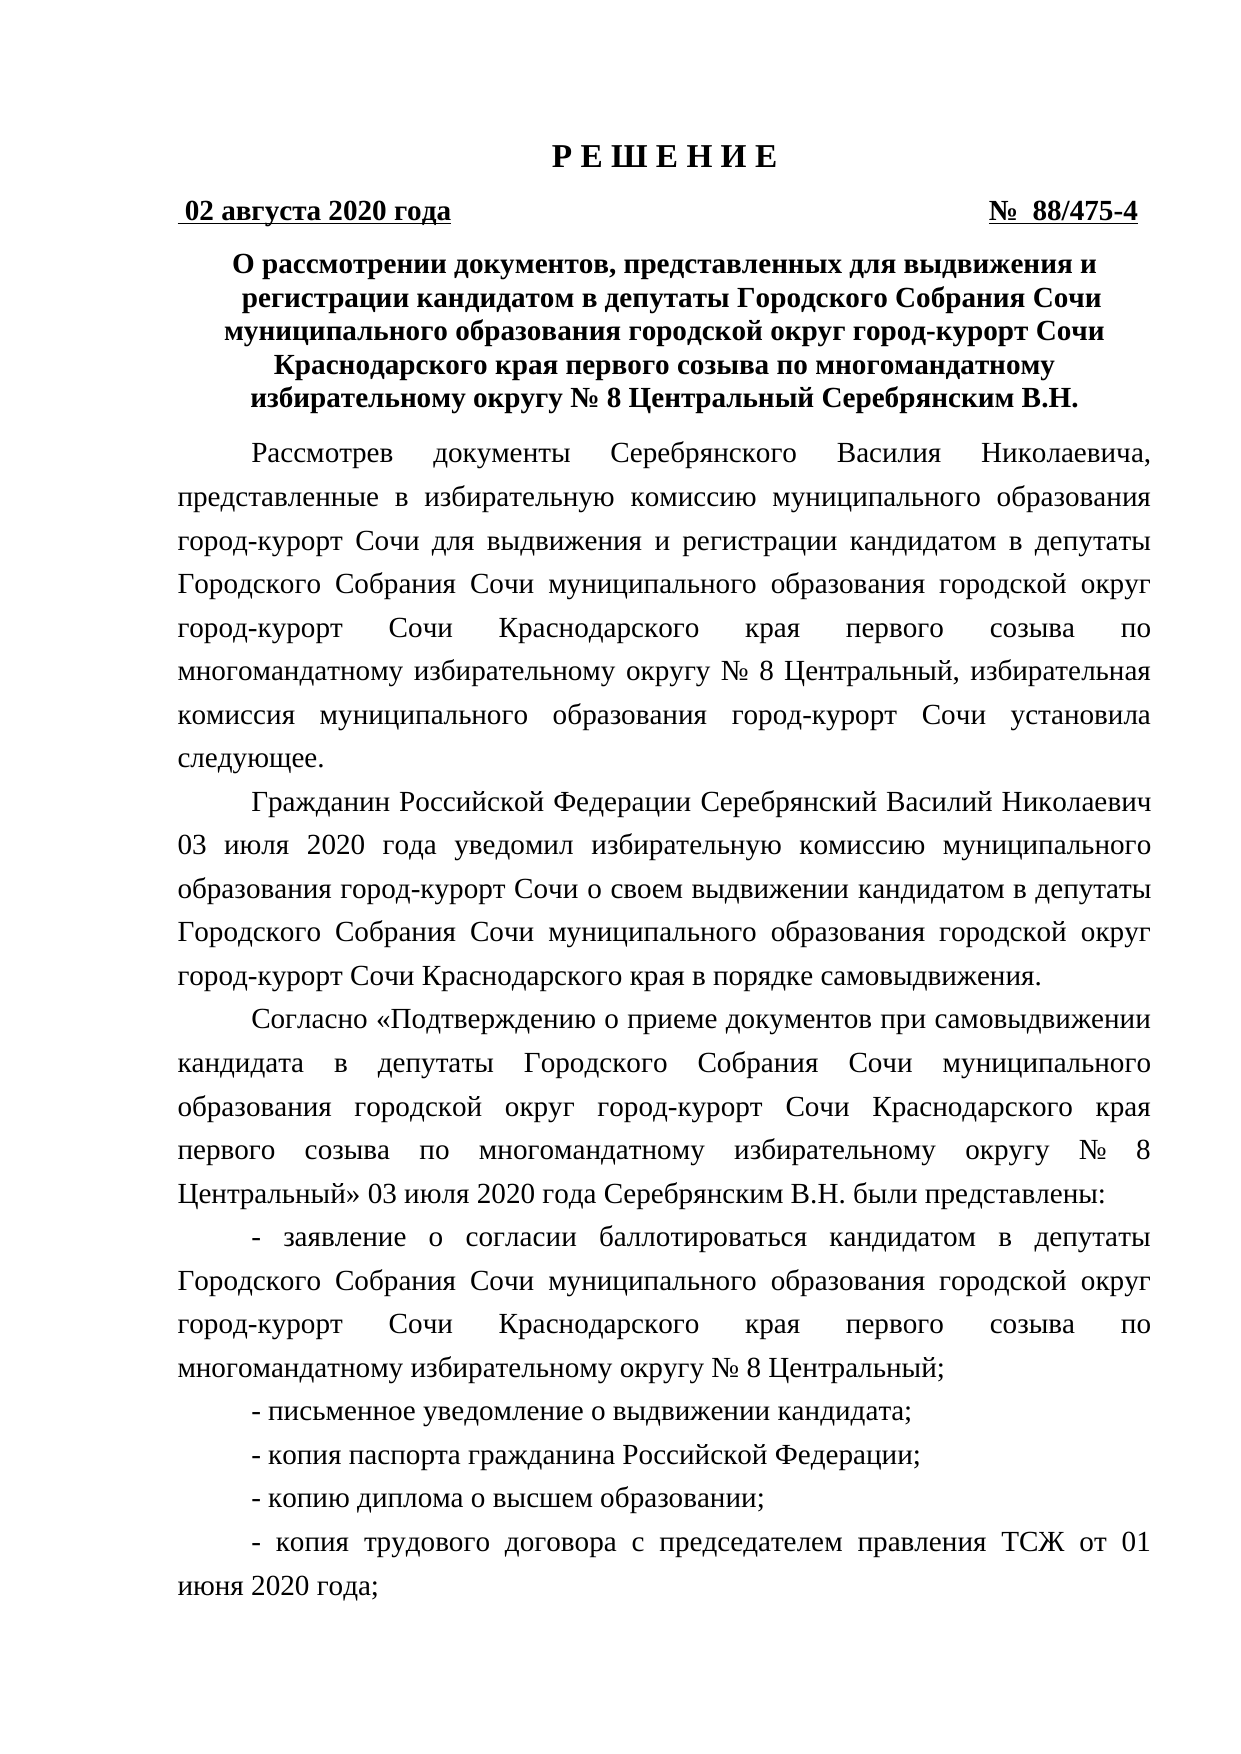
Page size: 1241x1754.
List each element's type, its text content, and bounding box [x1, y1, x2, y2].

text - заявление о согласии баллотироваться кандидатом в депутаты Городского Собрания Сочи муниципального образования городской округ город-курорт Сочи Краснодарского края первого созыва по многомандатному избирательному округу № 8 Центральный; [177, 1219, 1152, 1383]
text регистрации кандидатом в депутаты Городского Собрания Сочи муниципального образования городской округ город-курорт Сочи Краснодарского края первого созыва по многомандатному избирательному округу № 8 Центральный Серебрянским В.Н. [177, 280, 1152, 414]
text - копия трудового договора с председателем правления ТСЖ от 01 июня 2020 года; [177, 1524, 1152, 1601]
text Р Е Ш Е Н И Е [177, 136, 1152, 174]
text - копия паспорта гражданина Российской Федерации; [177, 1437, 1152, 1471]
text О рассмотрении документов, представленных для выдвижения и [177, 246, 1152, 280]
text - письменное уведомление о выдвижении кандидата; [177, 1393, 1152, 1427]
text Рассмотрев документы Серебрянского Василия Николаевича, представленные в избирательную комиссию муниципального образования город-курорт Сочи для выдвижения и регистрации кандидатом в депутаты Городского Собрания Сочи муниципального образования городской округ город-курорт Сочи Краснодарского края первого созыва по многомандатному избирательному округу № 8 Центральный, избирательная комиссия муниципального образования город-курорт Сочи установила следующее. [177, 436, 1152, 774]
text Согласно «Подтверждению о приеме документов при самовыдвижении кандидата в депутаты Городского Собрания Сочи муниципального образования городской округ город-курорт Сочи Краснодарского края первого созыва по многомандатному избирательному округу № 8 Центральный» 03 июля 2020 года Серебрянским В.Н. были представлены: [177, 1002, 1152, 1209]
text 02 августа 2020 года № 88/475-4 [177, 193, 1152, 227]
text - копию диплома о высшем образовании; [177, 1481, 1152, 1514]
text Гражданин Российской Федерации Серебрянский Василий Николаевич 03 июля 2020 года уведомил избирательную комиссию муниципального образования город-курорт Сочи о своем выдвижении кандидатом в депутаты Городского Собрания Сочи муниципального образования городской округ город-курорт Сочи Краснодарского края в порядке самовыдвижения. [177, 784, 1152, 992]
